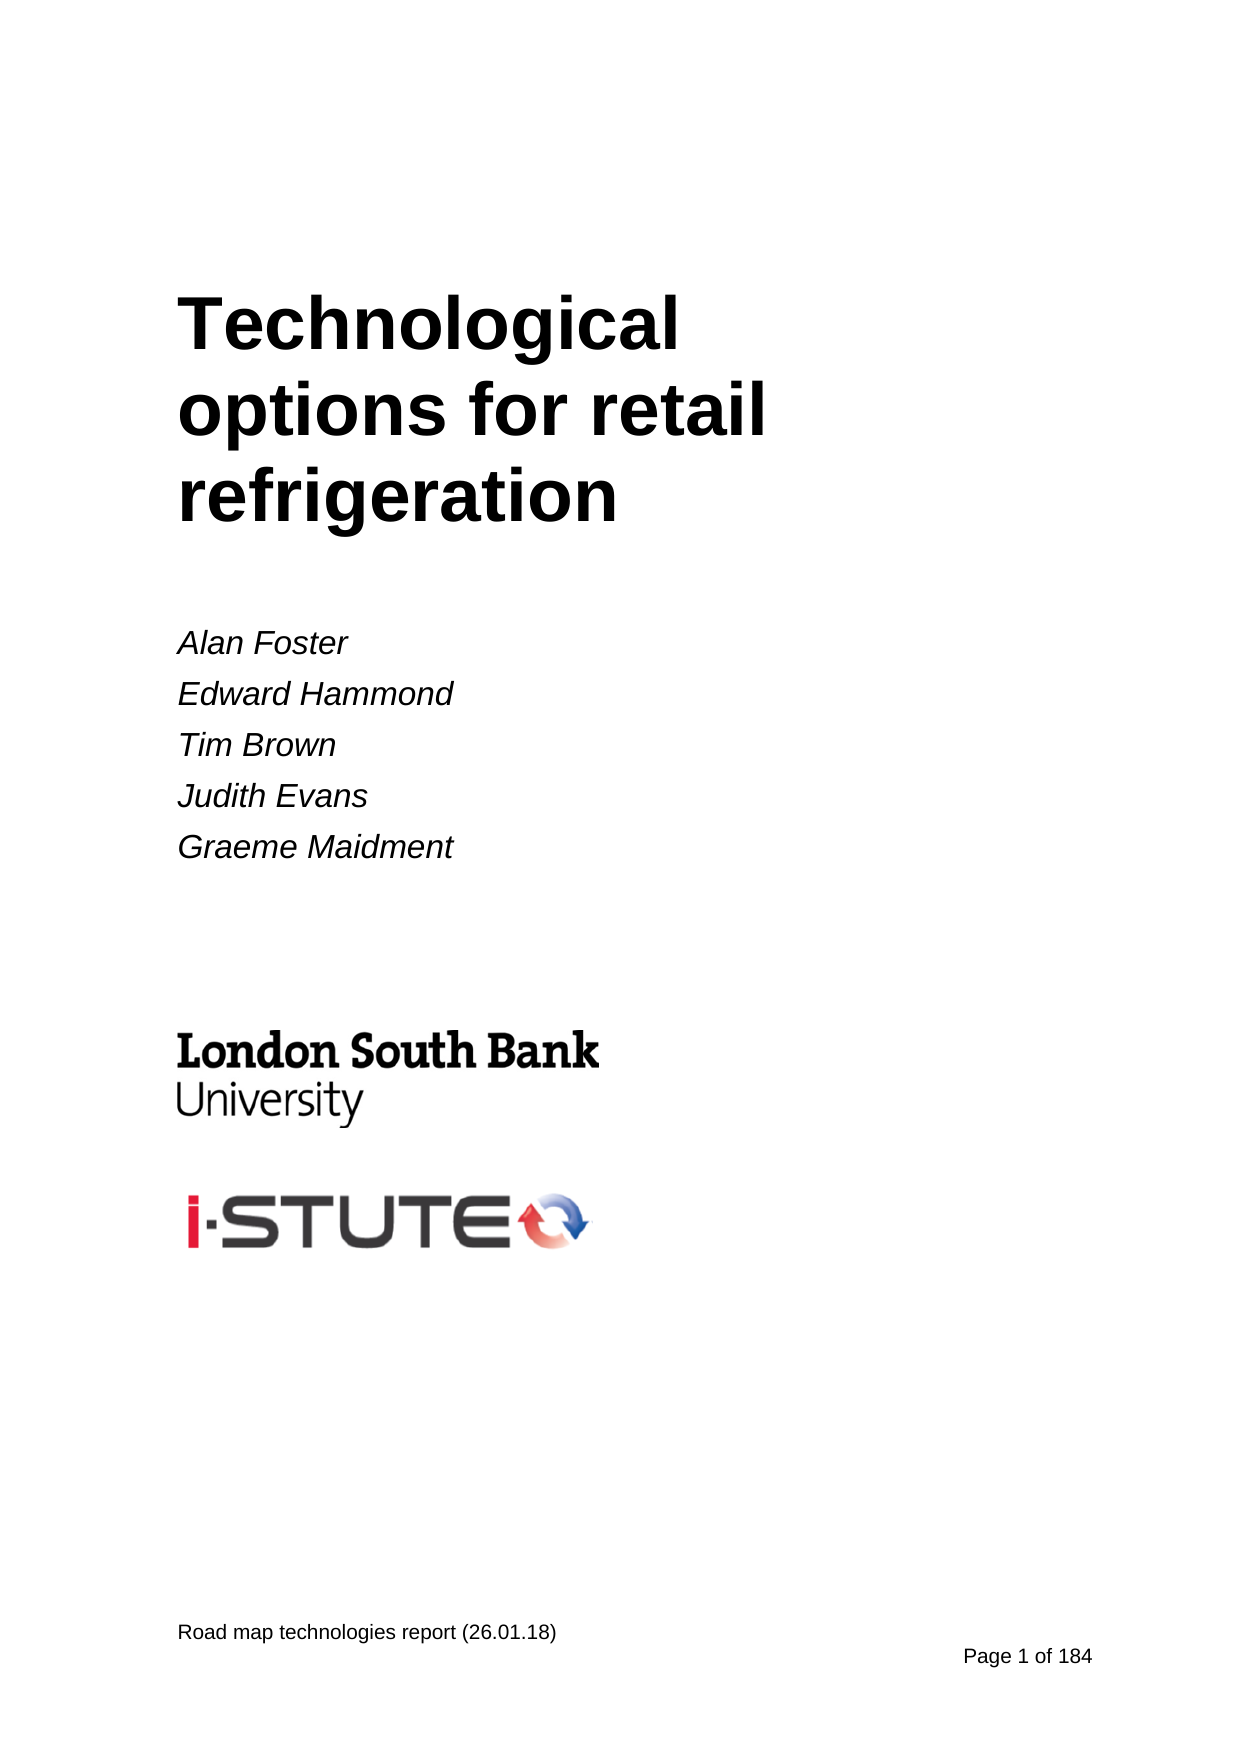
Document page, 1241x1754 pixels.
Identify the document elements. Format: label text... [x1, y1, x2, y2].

text Technological options for retail refrigeration [177, 279, 1093, 537]
text Graeme Maidment [177, 827, 1093, 865]
picture [177, 1190, 593, 1256]
text Judith Evans [177, 776, 1093, 814]
picture [177, 1030, 599, 1128]
text Edward Hammond [177, 674, 1093, 712]
text Alan Foster [177, 623, 1093, 661]
text Tim Brown [177, 725, 1093, 763]
